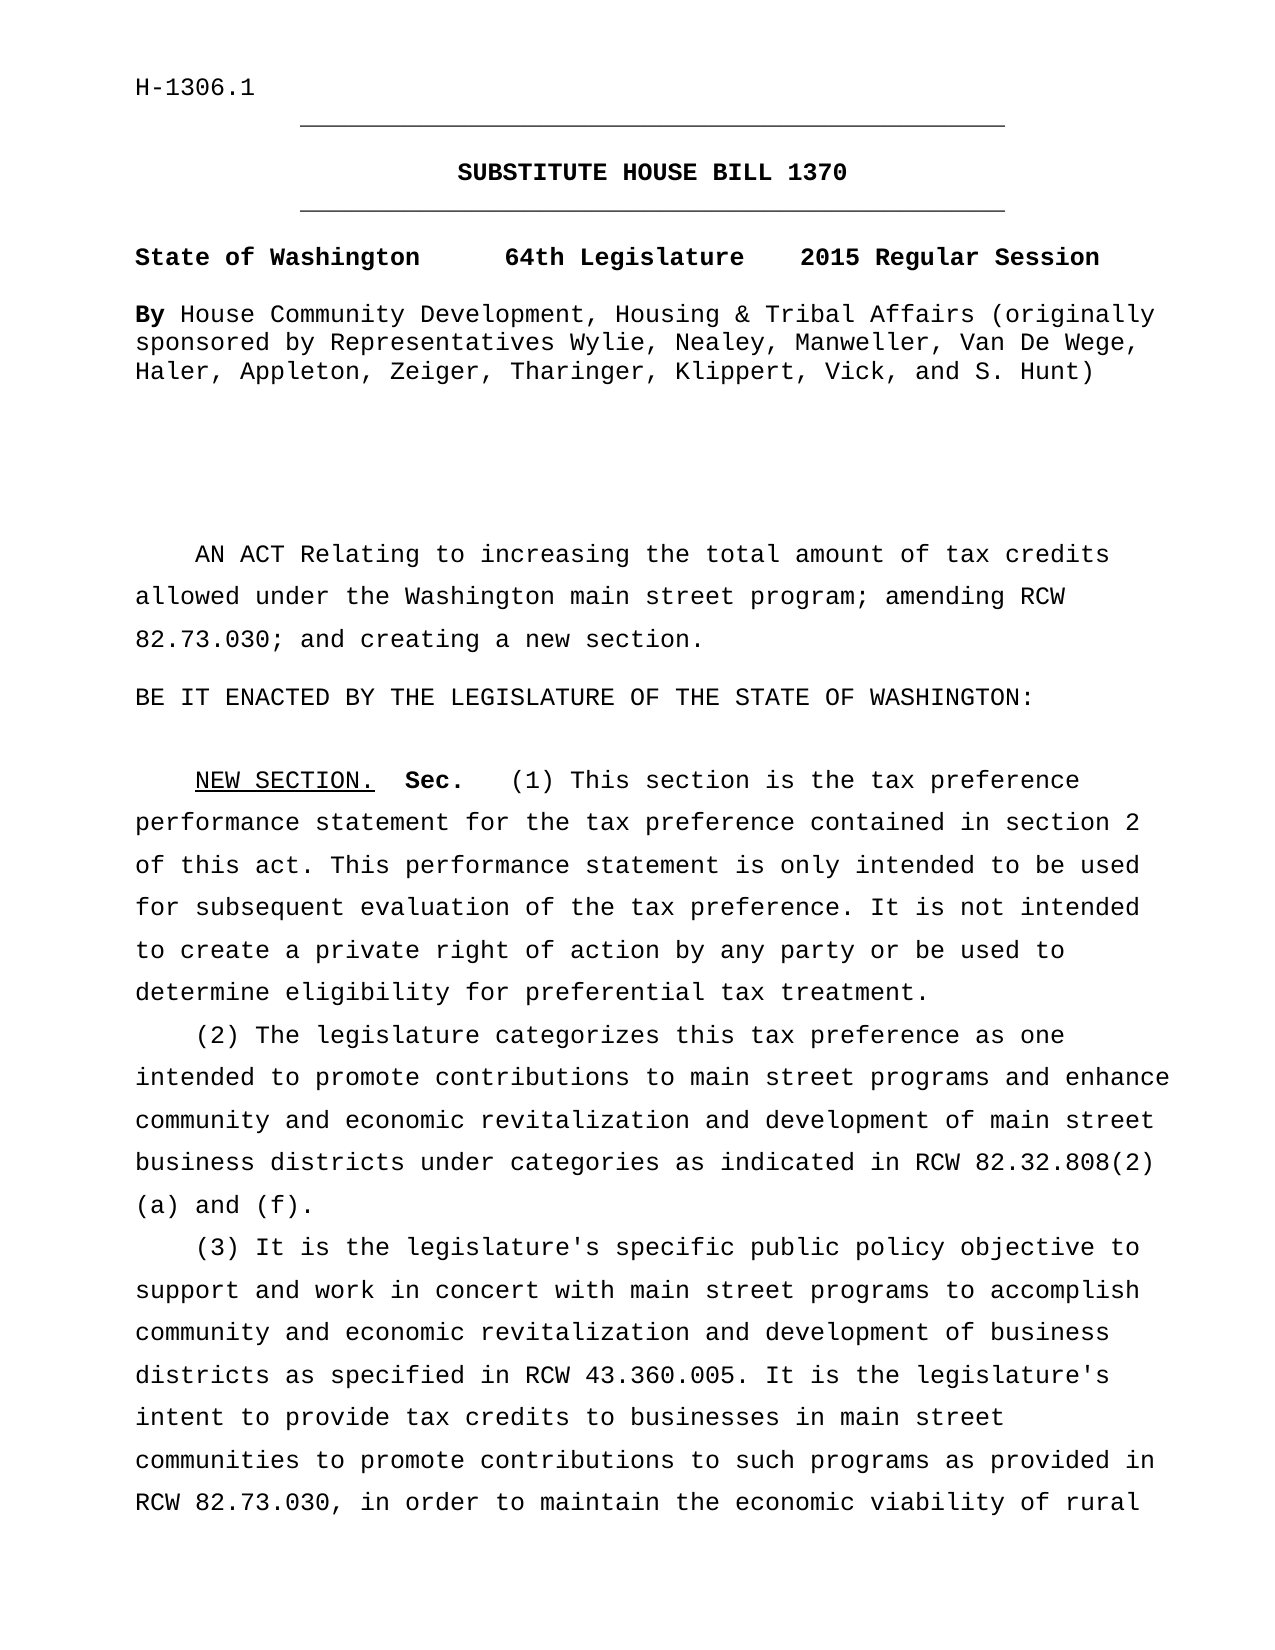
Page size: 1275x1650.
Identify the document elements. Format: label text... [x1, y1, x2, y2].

text SUBSTITUTE HOUSE BILL 1370 [135, 160, 1170, 188]
text By House Community Development, Housing & Tribal Affairs (originally sponsored by Representatives Wylie, Nealey, Manweller, Van De Wege, Haler, Appleton, Zeiger, Tharinger, Klippert, Vick, and S. Hunt) [135, 302, 1170, 387]
text NEW SECTION. Sec. (1) This section is the tax preference performance statement for the tax preference contained in section 2 of this act. This performance statement is only intended to be used for subsequent evaluation of the tax preference. It is not intended to create a private right of action by any party or be used to determine eligibility for preferential tax treatment. [135, 754, 1170, 1009]
text _______________________________________________ [135, 188, 1170, 217]
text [135, 1222, 1170, 1519]
text _______________________________________________ [135, 103, 1170, 132]
text AN ACT Relating to increasing the total amount of tax credits allowed under the Washington main street program; amending RCW 82.73.030; and creating a new section. [135, 528, 1170, 656]
text H-1306.1 [135, 75, 1170, 103]
text BE IT ENACTED BY THE LEGISLATURE OF THE STATE OF WASHINGTON: [135, 684, 1170, 712]
text State of Washington 64th Legislature 2015 Regular Session [135, 245, 1170, 273]
text (2) The legislature categorizes this tax preference as one intended to promote contributions to main street programs and enhance community and economic revitalization and development of main street business districts under categories as indicated in RCW 82.32.808(2) (a) and (f). [135, 1009, 1170, 1222]
